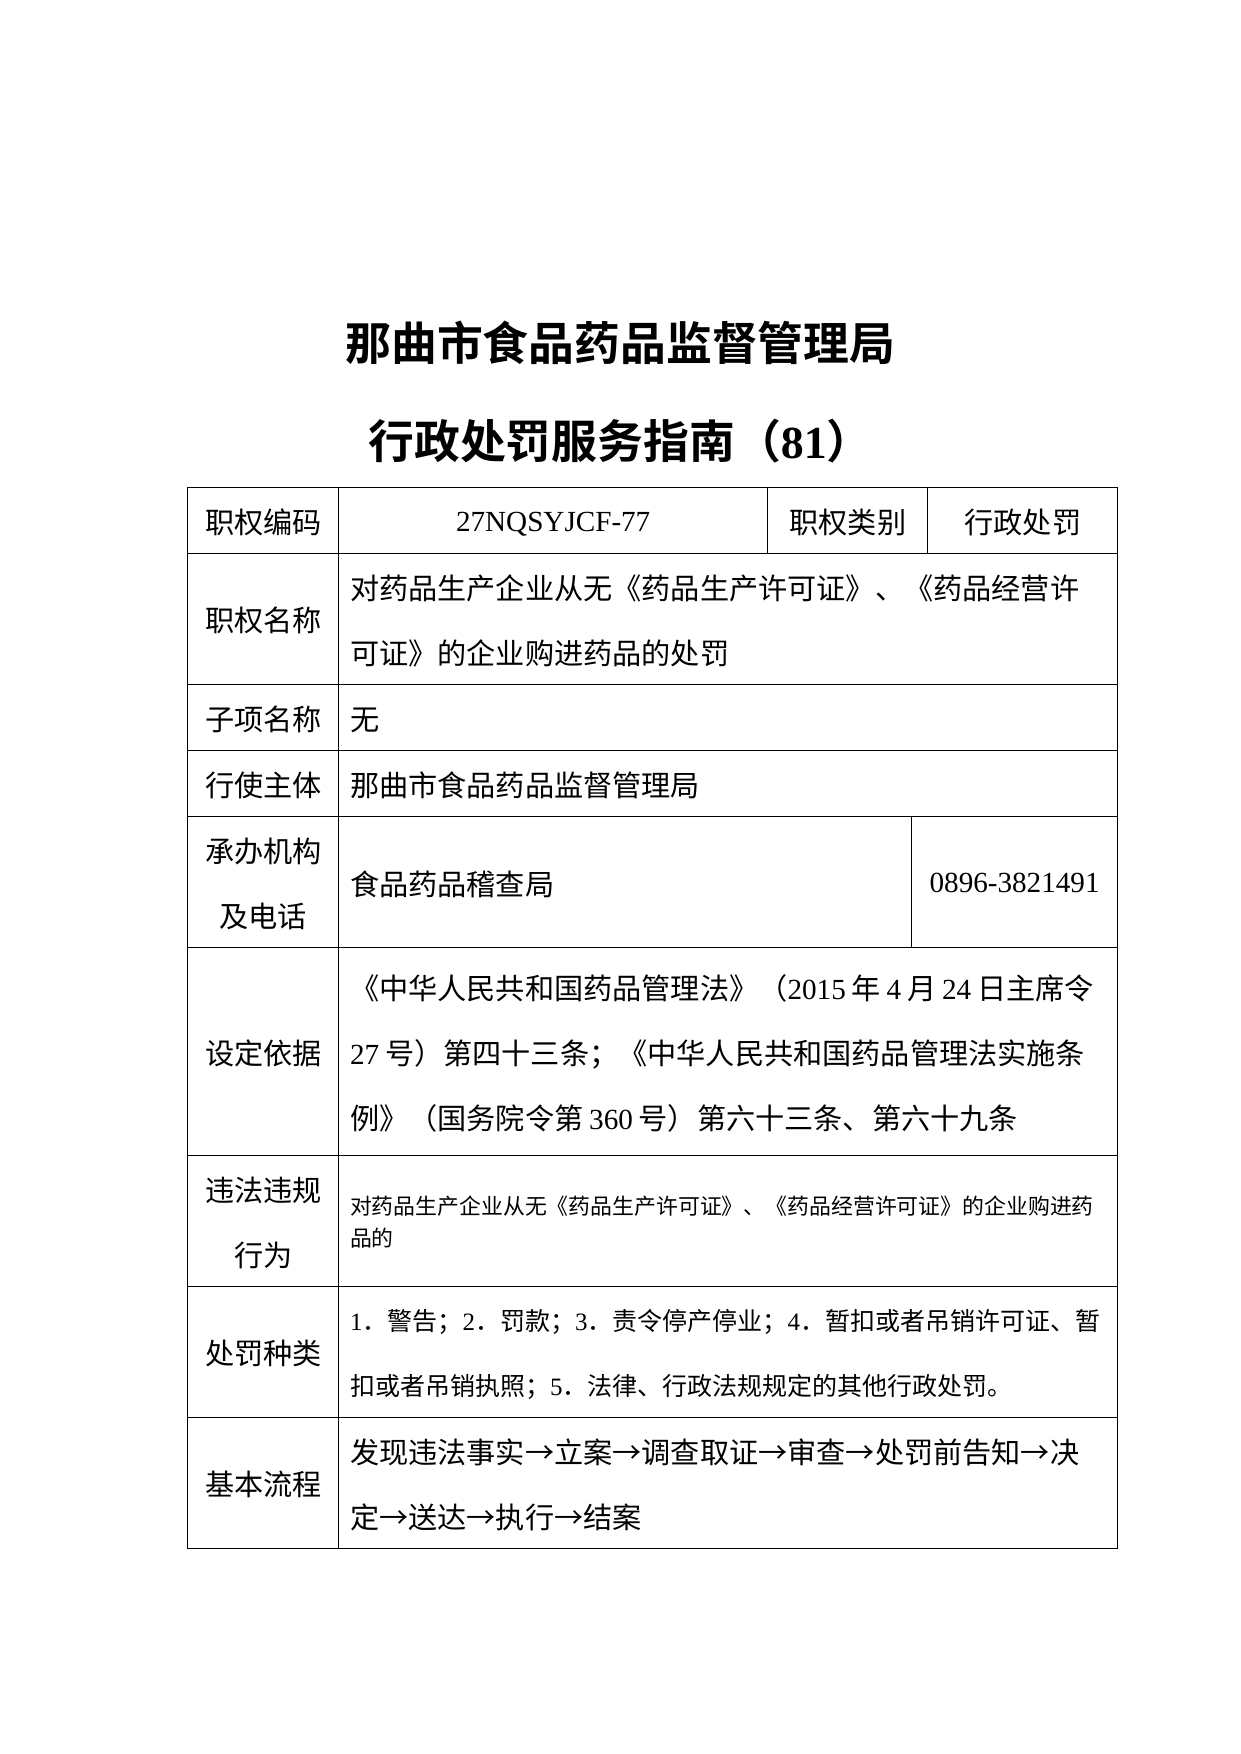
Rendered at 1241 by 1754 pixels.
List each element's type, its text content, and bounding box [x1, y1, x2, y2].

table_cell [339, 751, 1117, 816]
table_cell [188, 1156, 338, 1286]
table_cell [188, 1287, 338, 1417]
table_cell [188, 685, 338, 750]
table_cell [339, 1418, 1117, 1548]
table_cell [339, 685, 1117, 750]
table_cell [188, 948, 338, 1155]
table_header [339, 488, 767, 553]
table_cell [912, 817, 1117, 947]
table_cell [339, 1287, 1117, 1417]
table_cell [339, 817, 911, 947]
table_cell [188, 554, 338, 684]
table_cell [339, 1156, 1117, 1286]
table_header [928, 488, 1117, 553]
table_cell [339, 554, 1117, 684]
text 行政处罚服务指南（81） [187, 389, 1053, 487]
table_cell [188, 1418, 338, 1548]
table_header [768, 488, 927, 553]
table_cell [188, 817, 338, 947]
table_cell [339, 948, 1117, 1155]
text 那曲市食品药品监督管理局 [187, 292, 1053, 389]
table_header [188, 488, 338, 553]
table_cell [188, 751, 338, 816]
